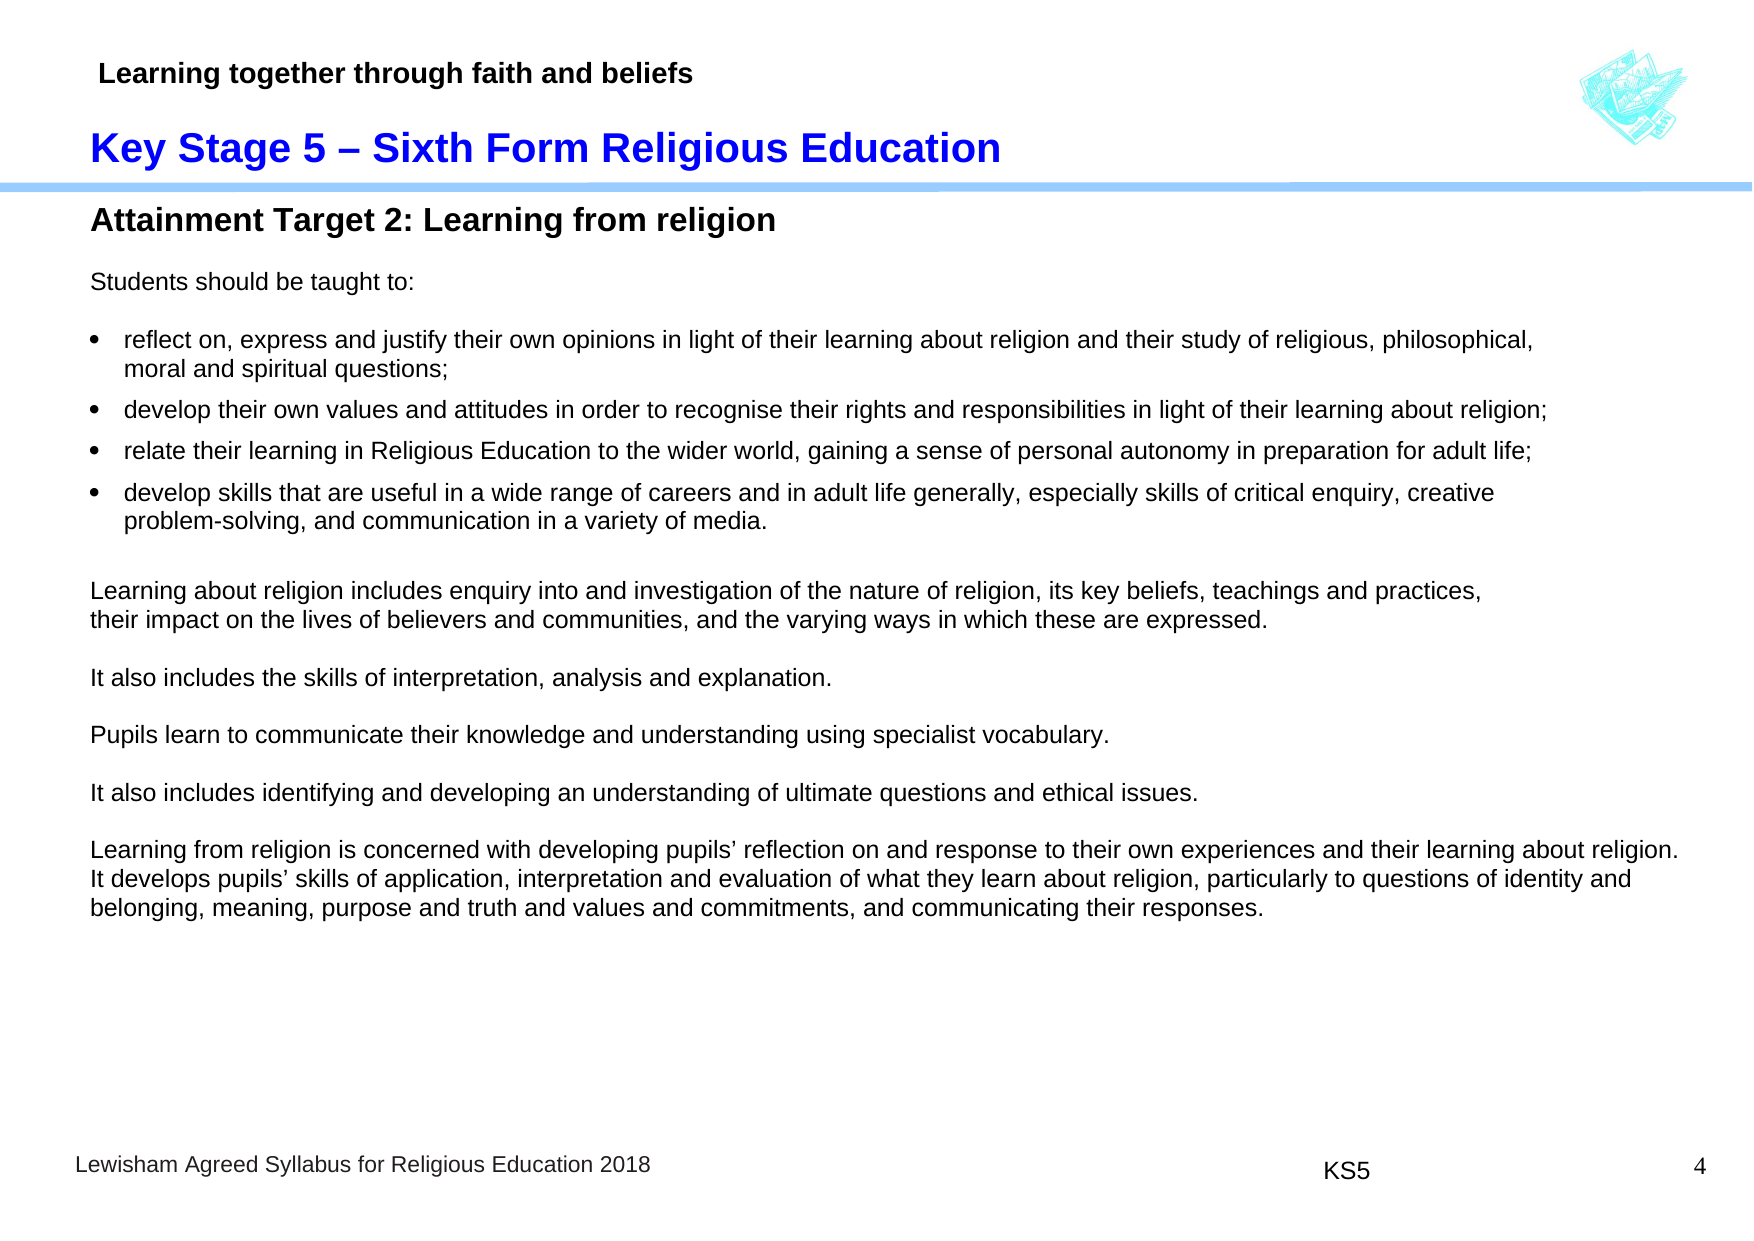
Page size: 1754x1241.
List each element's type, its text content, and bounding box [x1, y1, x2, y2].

text It also includes the skills of interpretation, analysis and explanation. [90, 663, 1706, 691]
text Learning from religion is concerned with developing pupils’ reflection on and response to their own experiences and their learning about religion. [90, 835, 1706, 864]
list relate their learning in Religious Education to the wider world, gaining a sense of personal autonomy in preparation for adult life; [90, 436, 1706, 465]
text Pupils learn to communicate their knowledge and understanding using specialist vocabulary. [90, 720, 1706, 749]
list develop their own values and attitudes in order to recognise their rights and responsibilities in light of their learning about religion; [90, 395, 1706, 424]
text It also includes identifying and developing an understanding of ultimate questions and ethical issues. [90, 778, 1706, 806]
list reflect on, express and justify their own opinions in light of their learning about religion and their study of religious, philosophical, moral and spiritual questions; [90, 325, 1706, 382]
text Students should be taught to: [90, 267, 1706, 296]
picture [1571, 35, 1697, 153]
text Learning about religion includes enquiry into and investigation of the nature of religion, its key beliefs, teachings and practices, their impact on the lives of believers and communities, and the varying ways in which these are expressed. [90, 576, 1706, 634]
text Attainment Target 2: Learning from religion [90, 200, 1706, 238]
text It develops pupils’ skills of application, interpretation and evaluation of what they learn about religion, particularly to questions of identity and belonging, meaning, purpose and truth and values and commitments, and communicating their responses. [90, 864, 1706, 921]
list develop skills that are useful in a wide range of careers and in adult life generally, especially skills of critical enquiry, creative problem-solving, and communication in a variety of media. [90, 477, 1706, 535]
